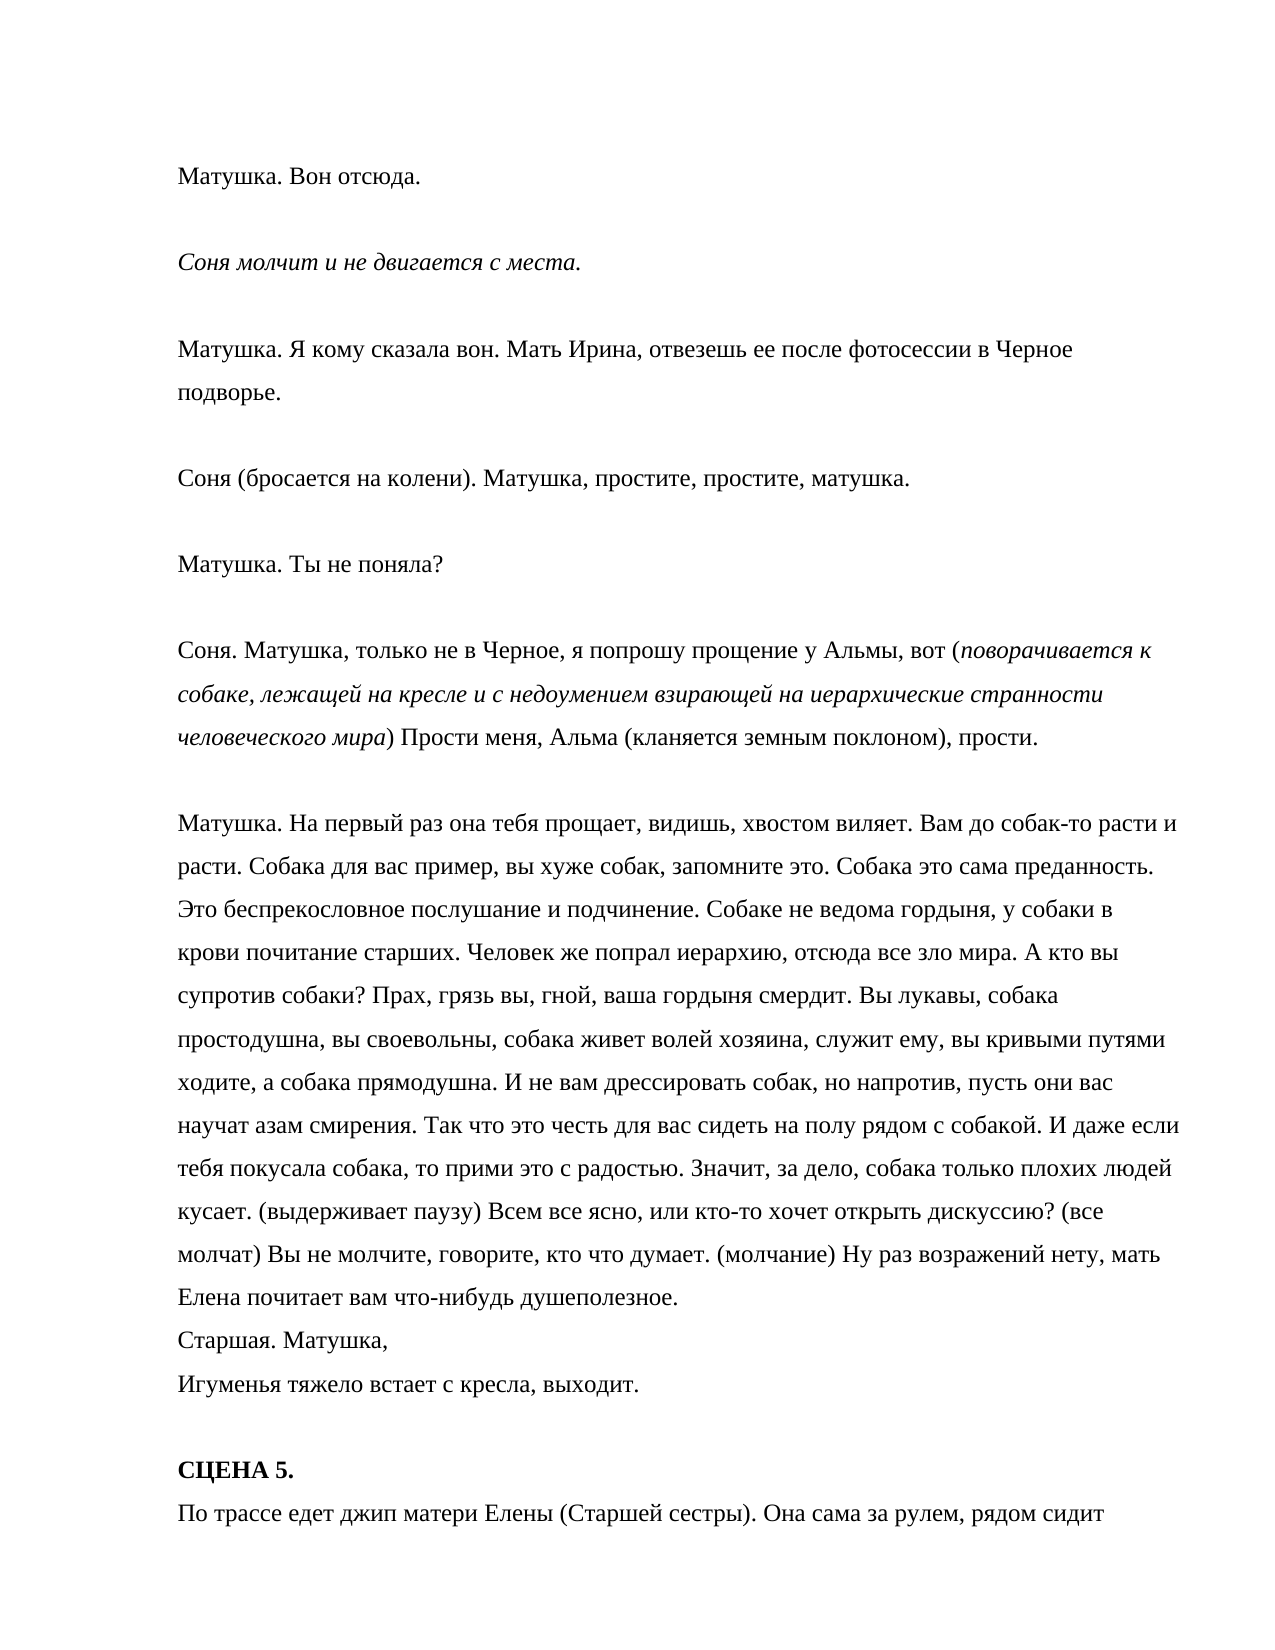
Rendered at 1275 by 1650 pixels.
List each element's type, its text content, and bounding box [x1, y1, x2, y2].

text Матушка. Я кому сказала вон. Мать Ирина, отвезешь ее после фотосессии в Черное подворье. [177, 334, 1181, 406]
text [177, 1498, 1181, 1527]
text Соня молчит и не двигается с места. [177, 247, 1181, 276]
text Соня (бросается на колени). Матушка, простите, простите, матушка. [177, 463, 1181, 492]
text Матушка. На первый раз она тебя прощает, видишь, хвостом виляет. Вам до собак-то расти и расти. Собака для вас пример, вы хуже собак, запомните это. Собака это сама преданность. Это беспрекословное послушание и подчинение. Собаке не ведома гордыня, у собаки в крови почитание старших. Человек же попрал иерархию, отсюда все зло мира. А кто вы супротив собаки? Прах, грязь вы, гной, ваша гордыня смердит. Вы лукавы, собака простодушна, вы своевольны, собака живет волей хозяина, служит ему, вы кривыми путями ходите, а собака прямодушна. И не вам дрессировать собак, но напротив, пусть они вас научат азам смирения. Так что это честь для вас сидеть на полу рядом с собакой. И даже если тебя покусала собака, то прими это с радостью. Значит, за дело, собака только плохих людей кусает. (выдерживает паузу) Всем все ясно, или кто-то хочет открыть дискуссию? (все молчат) Вы не молчите, говорите, кто что думает. (молчание) Ну раз возражений нету, мать Елена почитает вам что-нибудь душеполезное. [177, 808, 1181, 1311]
text Матушка. Вон отсюда. [177, 161, 1181, 190]
text Старшая. Матушка, [177, 1326, 1181, 1354]
text СЦЕНА 5. [177, 1455, 1181, 1484]
text Игуменья тяжело встает с кресла, выходит. [177, 1369, 1181, 1397]
text Соня. Матушка, только не в Черное, я попрошу прощение у Альмы, вот (поворачивается к собаке, лежащей на кресле и с недоумением взирающей на иерархические странности человеческого мира) Прости меня, Альма (кланяется земным поклоном), прости. [177, 636, 1181, 751]
text Матушка. Ты не поняла? [177, 549, 1181, 578]
